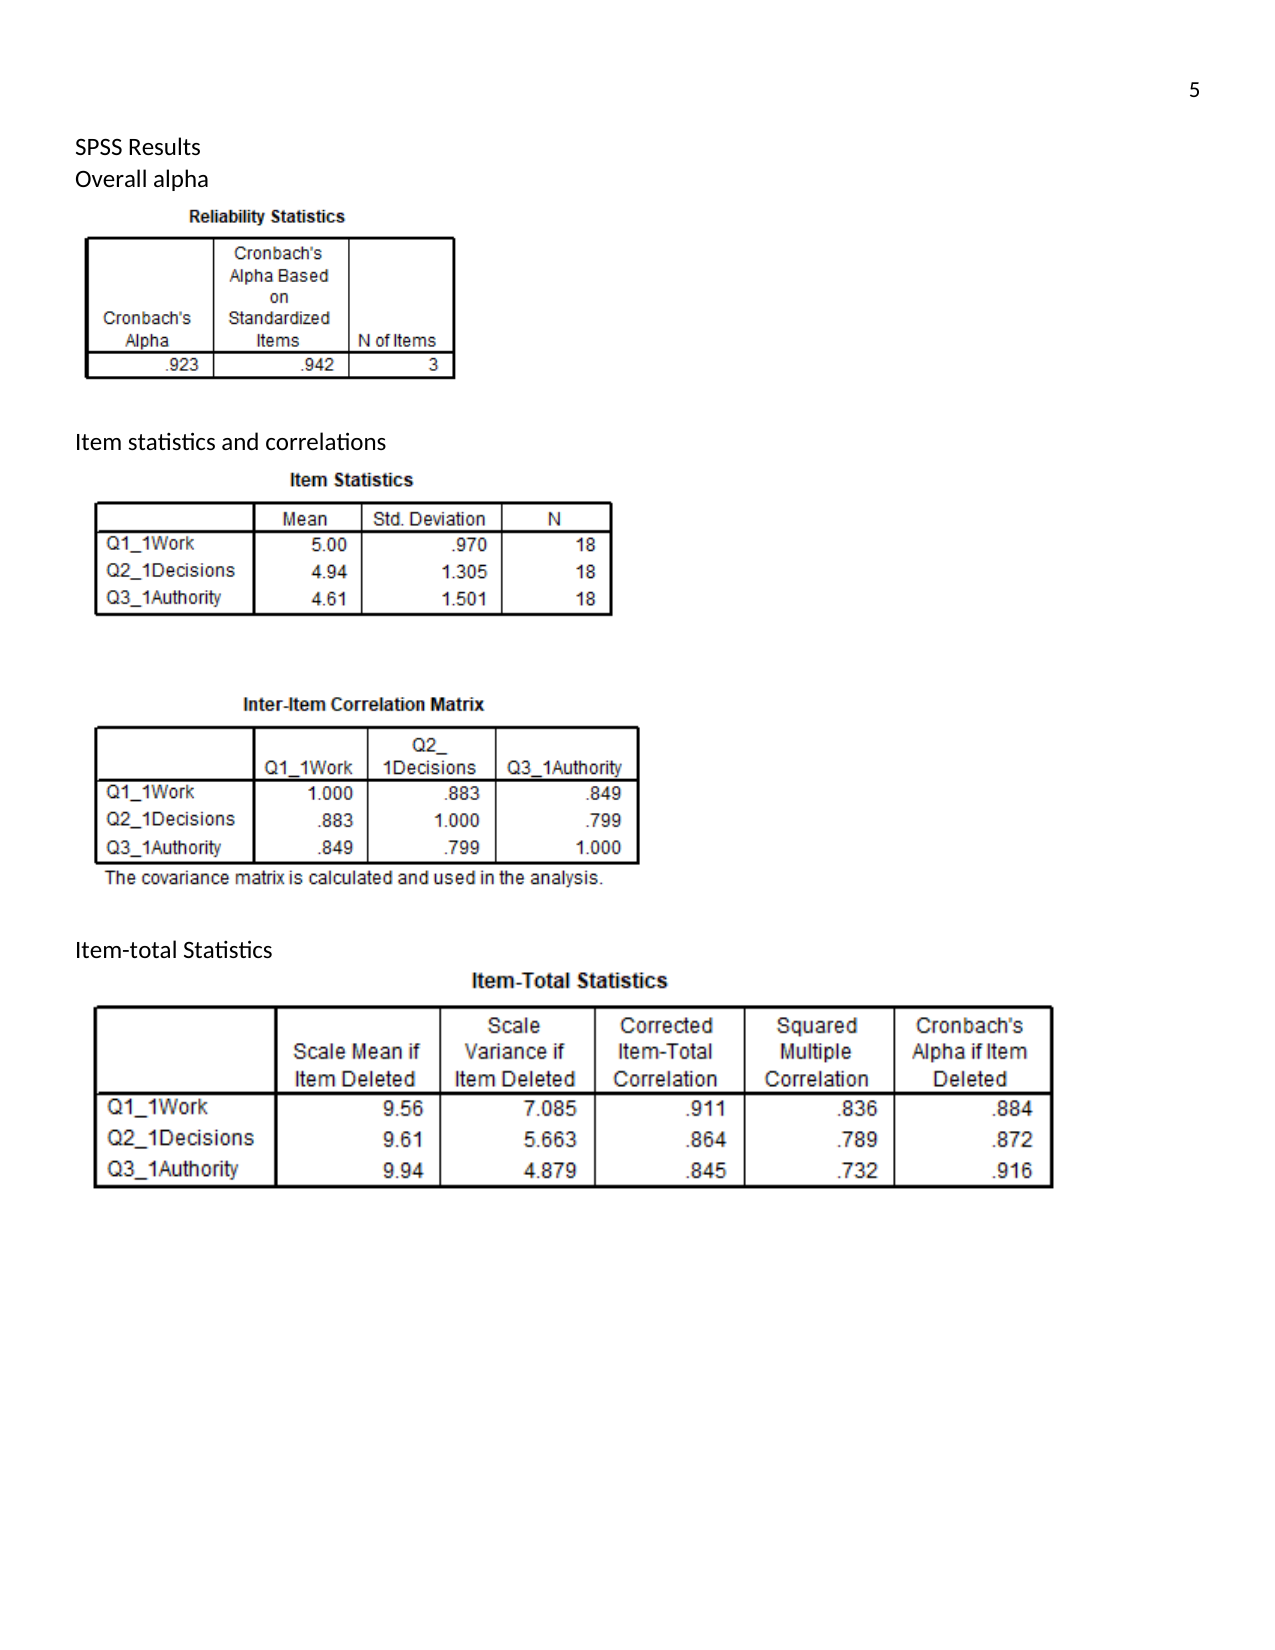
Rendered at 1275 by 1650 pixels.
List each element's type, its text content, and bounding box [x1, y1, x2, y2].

text Overall alpha [75, 164, 1200, 194]
text SPSS Results [75, 131, 1200, 162]
picture [75, 458, 663, 901]
text Item statistics and correlations [75, 426, 1200, 457]
picture [75, 196, 471, 392]
picture [75, 967, 1071, 1206]
text Item-total Statistics [75, 935, 1200, 965]
